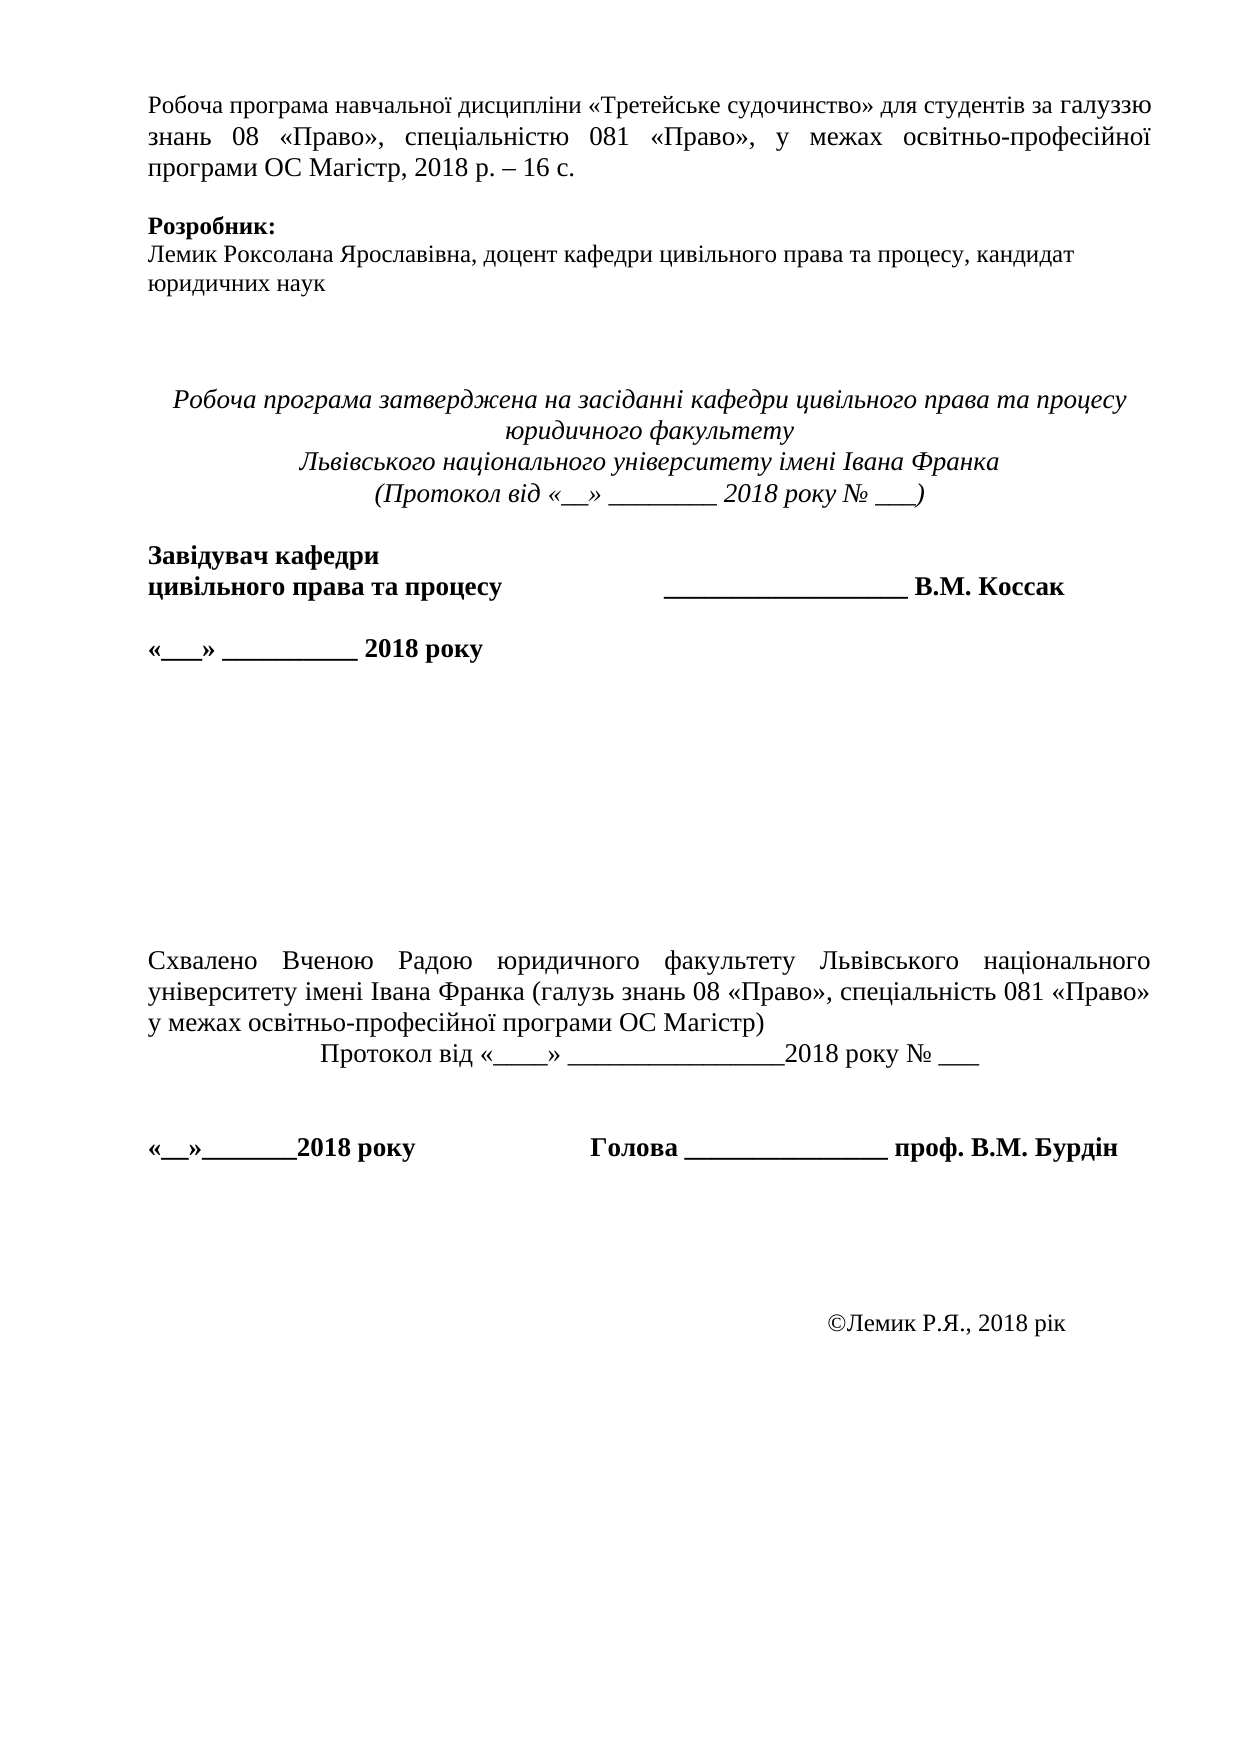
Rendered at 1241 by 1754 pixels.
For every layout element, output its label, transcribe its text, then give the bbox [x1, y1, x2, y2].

text Розробник: [148, 211, 1152, 239]
text Львівського національного університету імені Івана Франка [148, 446, 1152, 477]
text Робоча програма затверджена на засіданні кафедри цивільного права та процесу юридичного факультету [148, 383, 1152, 446]
text Робоча програма навчальної дисципліни «Третейське судочинство» для студентів за галуззю знань 08 «Право», спеціальністю 081 «Право», у межах освітньо-професійної програми ОС Магістр, 2018 р. – 16 с. [148, 88, 1152, 182]
text Протокол від «____» ________________2018 року № ___ [148, 1037, 1152, 1068]
text Лемик Р.Я., 2018 рік [827, 1308, 1152, 1337]
text «___» __________ 2018 року [148, 632, 1152, 663]
text Схвалено Вченою Радою юридичного факультету Львівського національного університету імені Івана Франка (галузь знань 08 «Право», спеціальність 081 «Право» у межах освітньо-професійної програми ОС Магістр) [148, 944, 1152, 1037]
text Лемик Роксолана Ярославівна, доцент кафедри цивільного права та процесу, кандидат юридичних наук [148, 239, 1152, 297]
text «__»_______2018 року Голова _______________ проф. В.М. Бурдін [148, 1131, 1152, 1162]
text (Протокол від «__» ________ 2018 року № ___) [148, 477, 1152, 508]
text цивільного права та процесу __________________ В.М. Коссак [148, 570, 1152, 601]
text Завідувач кафедри [148, 539, 1152, 570]
